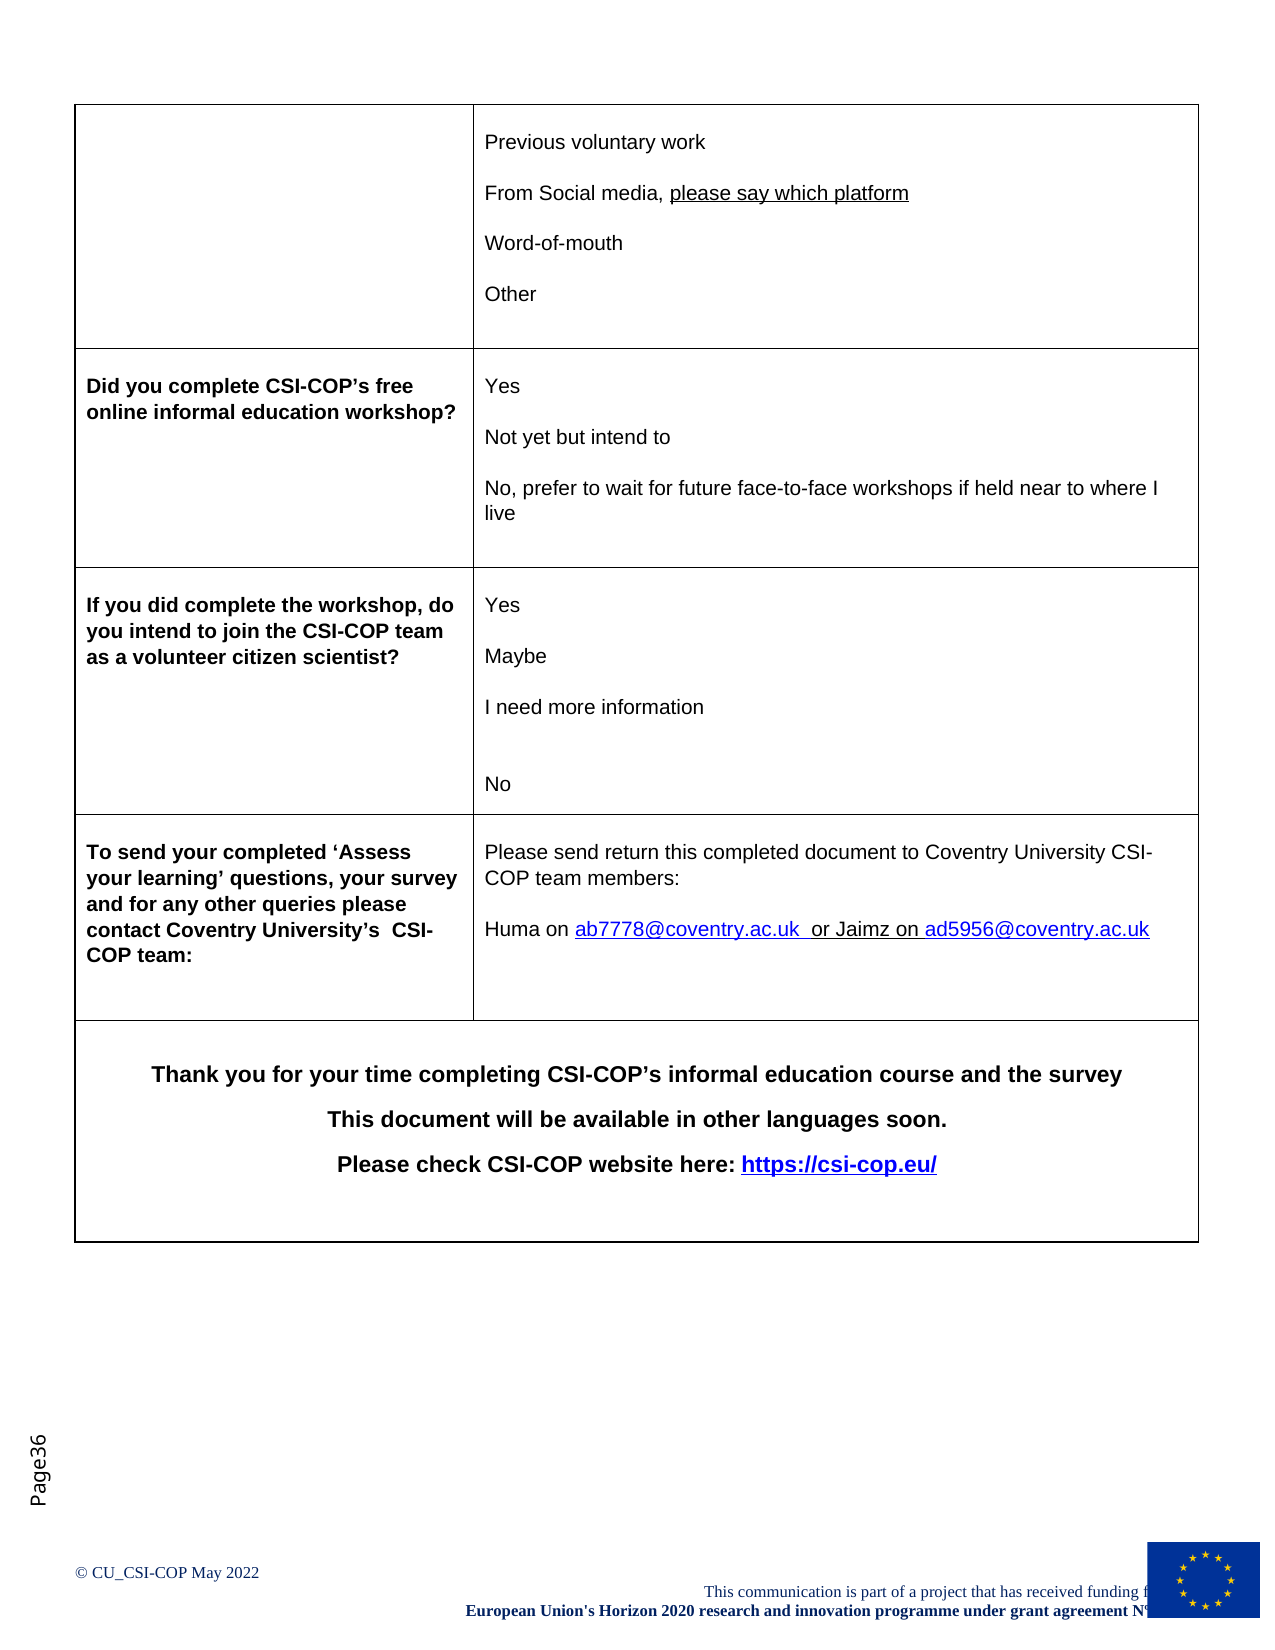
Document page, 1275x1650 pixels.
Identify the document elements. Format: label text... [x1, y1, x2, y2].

table_cell To send your completed ‘Assess your learning’ questions, your survey and for any other queries please contact Coventry University’s CSI-COP team: [76, 815, 473, 1020]
table_cell Thank you for your time completing CSI-COP’s informal education course and the survey This document will be available in other languages soon. Please check CSI-COP website here: https://csi-cop.eu/ [76, 1021, 1198, 1241]
table_cell Yes Not yet but intend to No, prefer to wait for future face-to-face workshops if held near to where I live [474, 349, 1198, 567]
table_cell Yes Maybe I need more information No [474, 568, 1198, 814]
table_cell Please send return this completed document to Coventry University CSI-COP team members: Huma on ab7778@coventry.ac.uk or Jaimz on ad5956@coventry.ac.uk [474, 815, 1198, 1020]
table_cell If you did complete the workshop, do you intend to join the CSI-COP team as a volunteer citizen scientist? [76, 568, 473, 814]
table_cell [474, 105, 1198, 348]
table_cell Did you complete CSI-COP’s free online informal education workshop? [76, 349, 473, 567]
picture [1147, 1542, 1260, 1618]
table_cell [76, 105, 473, 348]
